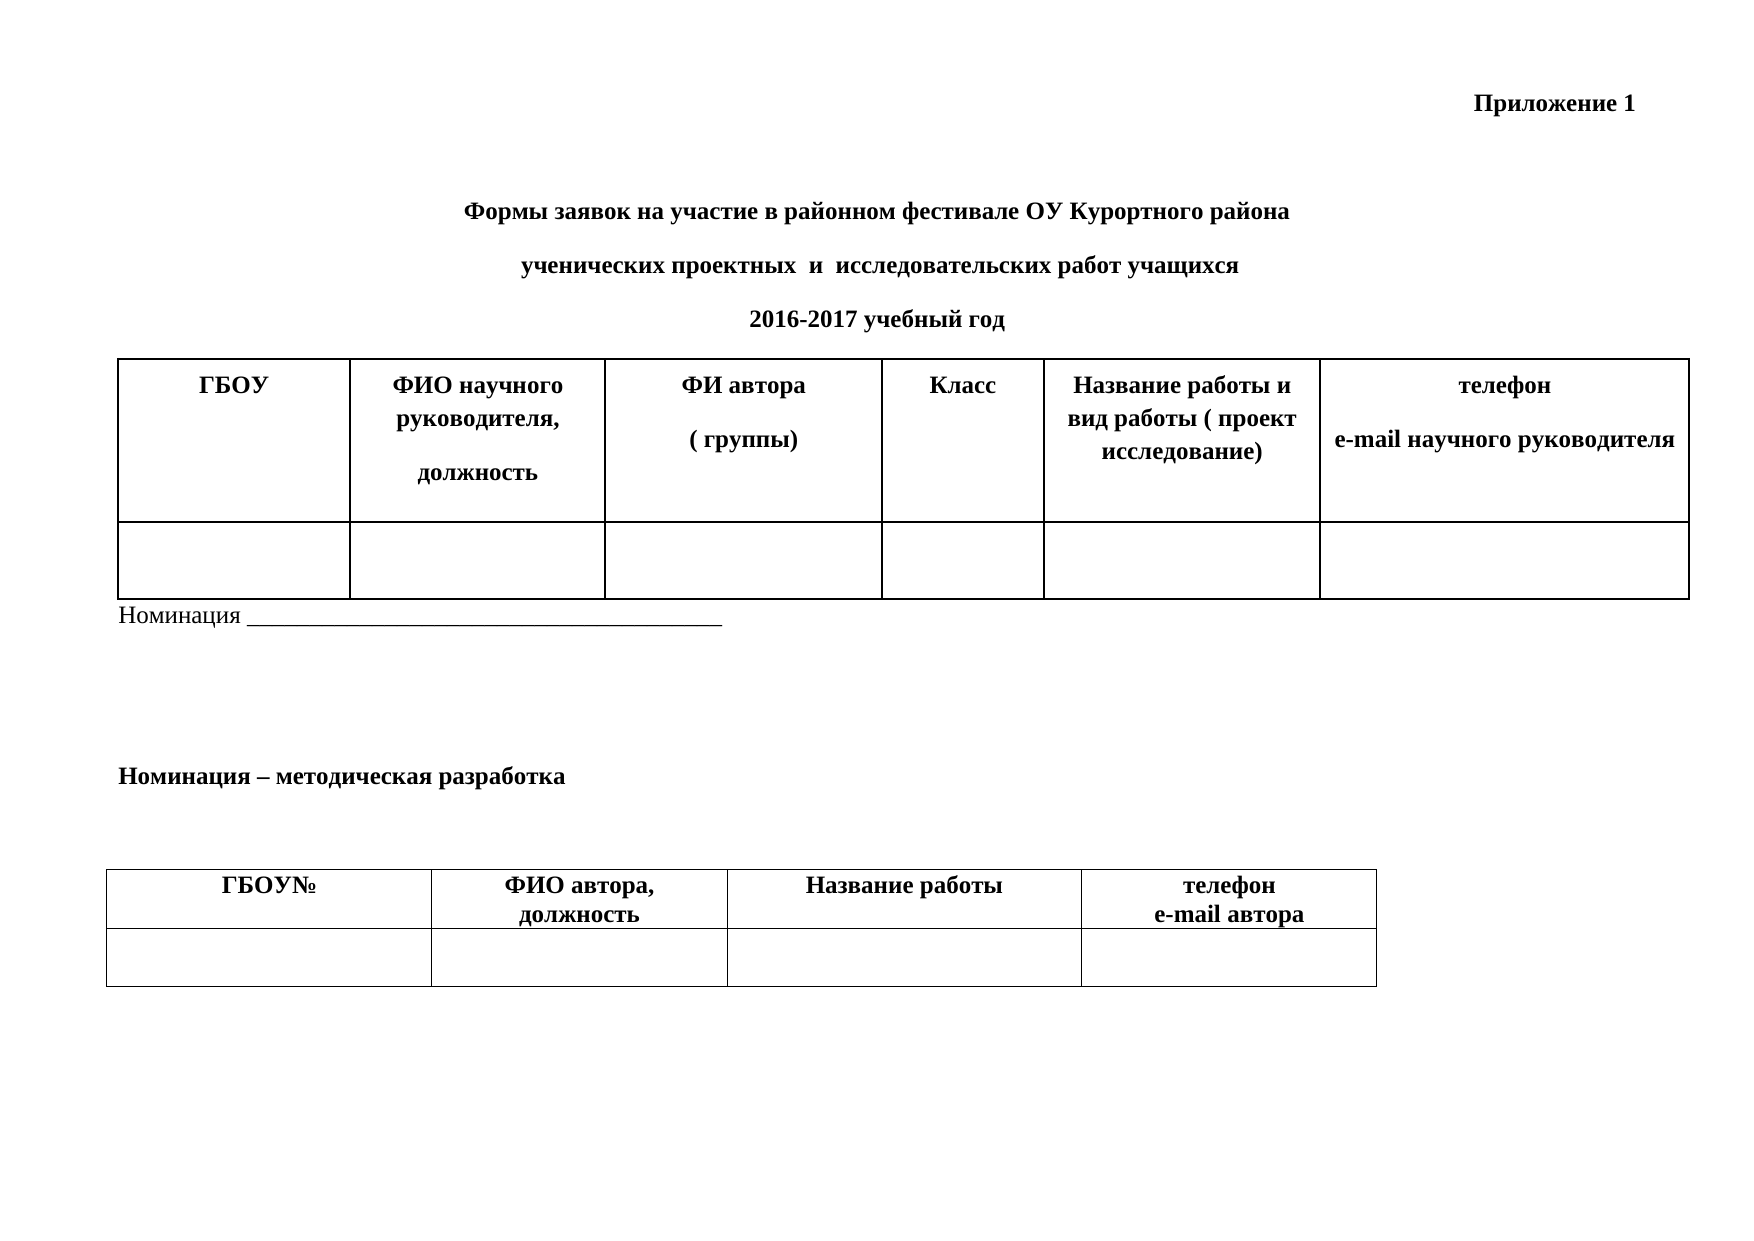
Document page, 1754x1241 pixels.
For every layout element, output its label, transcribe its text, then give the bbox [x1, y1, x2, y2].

text Номинация ______________________________________ [118, 600, 1636, 629]
table_header телефон e-mail научного руководителя [1321, 360, 1688, 521]
table_cell [728, 929, 1081, 986]
table_header ФИО научного руководителя, должность [351, 360, 604, 521]
table_header телефон e-mail автора [1082, 870, 1376, 928]
table_cell [1321, 523, 1688, 598]
table_cell [1045, 523, 1319, 598]
text Формы заявок на участие в районном фестивале ОУ Курортного района [118, 196, 1636, 225]
table_cell [432, 929, 727, 986]
text 2016-2017 учебный год [118, 304, 1636, 333]
table_cell [883, 523, 1043, 598]
text Приложение 1 [118, 88, 1636, 117]
table_header ФИ автора ( группы) [606, 360, 881, 521]
table_cell [606, 523, 881, 598]
table_header ФИО автора, должность [432, 870, 727, 928]
table_header Класс [883, 360, 1043, 521]
table_cell [107, 929, 431, 986]
table_header ГБОУ [119, 360, 349, 521]
text Номинация – методическая разработка [118, 761, 1636, 790]
table_cell [351, 523, 604, 598]
table_header Название работы и вид работы ( проект исследование) [1045, 360, 1319, 521]
table_cell [1082, 929, 1376, 986]
table_header Название работы [728, 870, 1081, 928]
text ученических проектных и исследовательских работ учащихся [118, 250, 1636, 279]
table_header ГБОУ№ [107, 870, 431, 928]
table_cell [119, 523, 349, 598]
